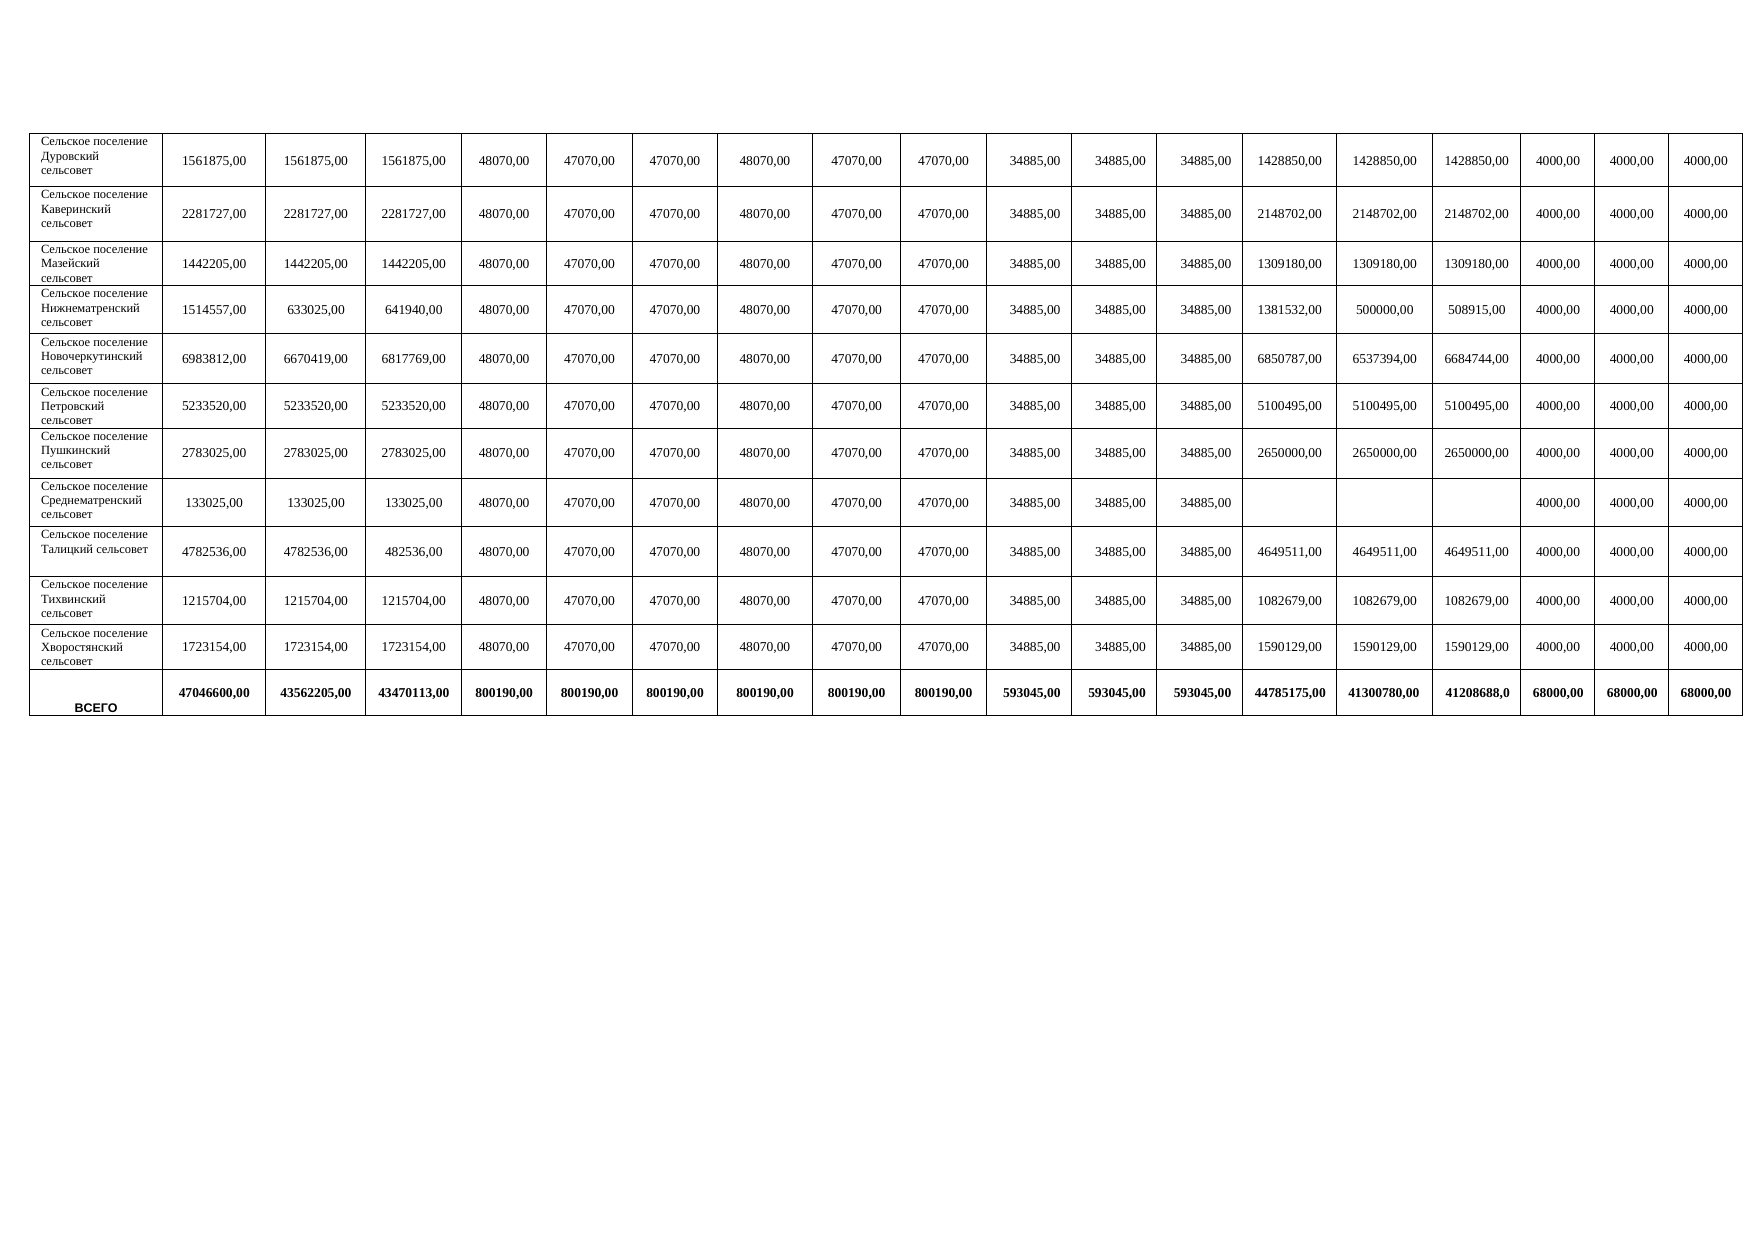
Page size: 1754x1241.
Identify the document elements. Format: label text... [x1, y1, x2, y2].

table_cell 4000,00 [1521, 384, 1594, 427]
table_cell 4000,00 [1669, 429, 1742, 477]
table_cell 641940,00 [366, 286, 461, 333]
table_cell 48070,00 [462, 242, 546, 285]
table_cell 4000,00 [1521, 286, 1594, 333]
table_cell 34885,00 [987, 479, 1071, 526]
table_cell 47070,00 [901, 242, 986, 285]
table_cell 1082679,00 [1337, 577, 1432, 624]
table_cell 508915,00 [1433, 286, 1520, 333]
table_cell 1215704,00 [163, 577, 265, 624]
table_cell Сельское поселение Каверинский сельсовет [30, 187, 162, 241]
table_cell Сельское поселение Среднематренский сельсовет [30, 479, 162, 526]
table_cell 800190,00 [633, 670, 717, 715]
table_cell 1561875,00 [163, 134, 265, 186]
table_cell 47070,00 [547, 187, 632, 241]
table_cell 48070,00 [462, 577, 546, 624]
table_cell 5100495,00 [1337, 384, 1432, 427]
table_cell 800190,00 [547, 670, 632, 715]
table_cell 4000,00 [1669, 479, 1742, 526]
table_cell 34885,00 [1072, 527, 1156, 576]
table_cell 47070,00 [633, 134, 717, 186]
table_cell 34885,00 [987, 384, 1071, 427]
table_cell 47070,00 [547, 479, 632, 526]
table_cell 44785175,00 [1243, 670, 1336, 715]
table_cell 48070,00 [462, 286, 546, 333]
table_cell 47070,00 [633, 527, 717, 576]
table_cell 41300780,00 [1337, 670, 1432, 715]
table_cell 6983812,00 [163, 334, 265, 383]
table_cell 68000,00 [1669, 670, 1742, 715]
table_cell 1428850,00 [1433, 134, 1520, 186]
table_cell 4000,00 [1669, 384, 1742, 427]
table_cell 47070,00 [633, 242, 717, 285]
table_cell 34885,00 [1157, 429, 1242, 477]
table_cell 1428850,00 [1243, 134, 1336, 186]
table_cell 1442205,00 [163, 242, 265, 285]
table_cell 4000,00 [1521, 577, 1594, 624]
table_cell 4000,00 [1595, 242, 1668, 285]
table_cell 34885,00 [987, 429, 1071, 477]
table_cell [1337, 479, 1432, 526]
table_cell 48070,00 [462, 429, 546, 477]
table_cell 2148702,00 [1337, 187, 1432, 241]
table_cell Сельское поселение Пушкинский сельсовет [30, 429, 162, 477]
table_cell 800190,00 [462, 670, 546, 715]
table_cell 47070,00 [813, 625, 900, 668]
table_cell 4000,00 [1669, 286, 1742, 333]
table_cell 47070,00 [547, 134, 632, 186]
table_cell 1381532,00 [1243, 286, 1336, 333]
table_cell 34885,00 [987, 527, 1071, 576]
table_cell 34885,00 [1157, 134, 1242, 186]
table_cell Сельское поселение Новочеркутинский сельсовет [30, 334, 162, 383]
table_cell 4000,00 [1595, 625, 1668, 668]
table_cell 47070,00 [633, 286, 717, 333]
table_cell 133025,00 [163, 479, 265, 526]
table_cell 2281727,00 [366, 187, 461, 241]
table_cell 4000,00 [1669, 577, 1742, 624]
table_cell 6537394,00 [1337, 334, 1432, 383]
table_cell 34885,00 [1157, 187, 1242, 241]
table_cell 500000,00 [1337, 286, 1432, 333]
table_cell 4000,00 [1521, 334, 1594, 383]
table_cell 47070,00 [901, 134, 986, 186]
table_cell 47070,00 [633, 334, 717, 383]
table_cell Сельское поселение Петровский сельсовет [30, 384, 162, 427]
table_cell 47070,00 [813, 286, 900, 333]
table_cell 48070,00 [462, 187, 546, 241]
table_cell 1723154,00 [266, 625, 365, 668]
table_cell 48070,00 [462, 479, 546, 526]
table_cell 1082679,00 [1433, 577, 1520, 624]
table_cell Сельское поселение Тихвинский сельсовет [30, 577, 162, 624]
table_cell 48070,00 [718, 334, 812, 383]
table_cell 47070,00 [813, 527, 900, 576]
table_cell Сельское поселение Талицкий сельсовет [30, 527, 162, 576]
table_cell 4000,00 [1669, 527, 1742, 576]
table_cell 48070,00 [718, 384, 812, 427]
table_cell 4000,00 [1669, 134, 1742, 186]
table_cell 47070,00 [813, 429, 900, 477]
table_cell 34885,00 [1157, 479, 1242, 526]
table_cell 34885,00 [1072, 187, 1156, 241]
table_cell 47070,00 [547, 334, 632, 383]
table_cell 4000,00 [1595, 286, 1668, 333]
table_cell 47070,00 [813, 577, 900, 624]
table_cell 34885,00 [1072, 479, 1156, 526]
table_cell 4000,00 [1595, 134, 1668, 186]
table_cell 47070,00 [633, 479, 717, 526]
table_cell 1590129,00 [1337, 625, 1432, 668]
table_cell 5100495,00 [1243, 384, 1336, 427]
table_cell 47070,00 [813, 334, 900, 383]
table_cell 34885,00 [1072, 384, 1156, 427]
table_cell 48070,00 [718, 134, 812, 186]
table_cell 4000,00 [1521, 134, 1594, 186]
table_cell 47070,00 [547, 242, 632, 285]
table_cell 4000,00 [1521, 625, 1594, 668]
table_cell 47070,00 [547, 527, 632, 576]
table_cell 48070,00 [462, 334, 546, 383]
table_cell 34885,00 [987, 242, 1071, 285]
table_cell 4000,00 [1595, 479, 1668, 526]
table_cell 1723154,00 [366, 625, 461, 668]
table_cell ВСЕГО [30, 670, 162, 715]
table_cell 4000,00 [1521, 527, 1594, 576]
table_cell 34885,00 [1072, 577, 1156, 624]
table_cell 2783025,00 [163, 429, 265, 477]
table_cell 6817769,00 [366, 334, 461, 383]
table_cell 5233520,00 [266, 384, 365, 427]
table_cell 1215704,00 [366, 577, 461, 624]
table_cell 34885,00 [987, 286, 1071, 333]
table_cell 4782536,00 [163, 527, 265, 576]
table_cell 34885,00 [987, 625, 1071, 668]
table_cell 800190,00 [901, 670, 986, 715]
table_cell 48070,00 [718, 527, 812, 576]
table_cell 47070,00 [901, 577, 986, 624]
table_cell 47070,00 [901, 479, 986, 526]
table_cell 47070,00 [813, 187, 900, 241]
table_cell 41208688,0 [1433, 670, 1520, 715]
table_cell 2783025,00 [266, 429, 365, 477]
table_cell 5233520,00 [366, 384, 461, 427]
table_cell 6670419,00 [266, 334, 365, 383]
table_cell 34885,00 [1072, 625, 1156, 668]
table_cell 47046600,00 [163, 670, 265, 715]
table_cell 4000,00 [1669, 625, 1742, 668]
table_cell 48070,00 [462, 134, 546, 186]
table_cell 1309180,00 [1243, 242, 1336, 285]
table_cell 47070,00 [901, 527, 986, 576]
table_cell 47070,00 [901, 286, 986, 333]
table_cell Сельское поселение Мазейский сельсовет [30, 242, 162, 285]
table_cell 43470113,00 [366, 670, 461, 715]
table_cell 2281727,00 [266, 187, 365, 241]
table_cell 47070,00 [901, 384, 986, 427]
table_cell 4000,00 [1669, 242, 1742, 285]
table_cell 47070,00 [813, 134, 900, 186]
table_cell 133025,00 [366, 479, 461, 526]
table_cell 4649511,00 [1433, 527, 1520, 576]
table_cell 1082679,00 [1243, 577, 1336, 624]
table_cell 800190,00 [813, 670, 900, 715]
table_cell 34885,00 [987, 187, 1071, 241]
table_cell 1590129,00 [1433, 625, 1520, 668]
table_cell 34885,00 [1072, 429, 1156, 477]
table_cell 4000,00 [1595, 187, 1668, 241]
table_cell 34885,00 [1072, 134, 1156, 186]
table_cell 47070,00 [813, 384, 900, 427]
table_cell 2783025,00 [366, 429, 461, 477]
table_cell 47070,00 [633, 187, 717, 241]
table_cell 48070,00 [718, 577, 812, 624]
table_cell 47070,00 [633, 384, 717, 427]
table_cell 4782536,00 [266, 527, 365, 576]
table_cell 47070,00 [633, 577, 717, 624]
table_cell 34885,00 [1072, 242, 1156, 285]
table_cell 34885,00 [987, 134, 1071, 186]
table_cell 34885,00 [1157, 242, 1242, 285]
table_cell 4000,00 [1521, 479, 1594, 526]
table_cell 4000,00 [1521, 187, 1594, 241]
table_cell 47070,00 [547, 429, 632, 477]
table_cell 4000,00 [1669, 334, 1742, 383]
table_cell 1723154,00 [163, 625, 265, 668]
table_cell 48070,00 [718, 625, 812, 668]
table_cell 48070,00 [718, 429, 812, 477]
table_cell 34885,00 [1157, 527, 1242, 576]
table_cell 4649511,00 [1337, 527, 1432, 576]
table_cell Сельское поселение Дуровский сельсовет [30, 134, 162, 186]
table_cell [1433, 479, 1520, 526]
table_cell 4000,00 [1595, 527, 1668, 576]
table_cell 48070,00 [462, 625, 546, 668]
table_cell 47070,00 [813, 479, 900, 526]
table_cell 593045,00 [1157, 670, 1242, 715]
table_cell 4000,00 [1595, 429, 1668, 477]
table_cell 1590129,00 [1243, 625, 1336, 668]
table_cell 47070,00 [547, 625, 632, 668]
table_cell 1561875,00 [266, 134, 365, 186]
table_cell 4000,00 [1521, 242, 1594, 285]
table_cell 482536,00 [366, 527, 461, 576]
table_cell 47070,00 [633, 625, 717, 668]
table_cell 4000,00 [1595, 577, 1668, 624]
table_cell Сельское поселение Хворостянский сельсовет [30, 625, 162, 668]
table_cell 34885,00 [1157, 334, 1242, 383]
table_cell 800190,00 [718, 670, 812, 715]
table_cell 5233520,00 [163, 384, 265, 427]
table_cell 4649511,00 [1243, 527, 1336, 576]
table_cell 4000,00 [1669, 187, 1742, 241]
table_cell 1309180,00 [1433, 242, 1520, 285]
table_cell 2650000,00 [1243, 429, 1336, 477]
table_cell 47070,00 [901, 429, 986, 477]
table_cell 6850787,00 [1243, 334, 1336, 383]
table_cell 2148702,00 [1243, 187, 1336, 241]
table_cell 48070,00 [718, 479, 812, 526]
table_cell 4000,00 [1595, 384, 1668, 427]
table_cell 47070,00 [901, 625, 986, 668]
table_cell 1309180,00 [1337, 242, 1432, 285]
table_cell 2650000,00 [1433, 429, 1520, 477]
table_cell 47070,00 [901, 187, 986, 241]
table_cell 43562205,00 [266, 670, 365, 715]
table_cell 1442205,00 [366, 242, 461, 285]
table_cell 68000,00 [1521, 670, 1594, 715]
table_cell 48070,00 [718, 242, 812, 285]
table_cell 47070,00 [901, 334, 986, 383]
table_cell 47070,00 [813, 242, 900, 285]
table_cell 47070,00 [547, 384, 632, 427]
table_cell 1561875,00 [366, 134, 461, 186]
table_cell 133025,00 [266, 479, 365, 526]
table_cell 2650000,00 [1337, 429, 1432, 477]
table_cell 2148702,00 [1433, 187, 1520, 241]
table_cell 34885,00 [987, 334, 1071, 383]
table_cell 1428850,00 [1337, 134, 1432, 186]
table_cell 34885,00 [1157, 625, 1242, 668]
table_cell 47070,00 [633, 429, 717, 477]
table_cell 48070,00 [718, 286, 812, 333]
table_cell 2281727,00 [163, 187, 265, 241]
table_cell 48070,00 [462, 384, 546, 427]
table_cell 34885,00 [1157, 286, 1242, 333]
table_cell 593045,00 [987, 670, 1071, 715]
table_cell 48070,00 [718, 187, 812, 241]
table_cell 633025,00 [266, 286, 365, 333]
table_cell Сельское поселение Нижнематренский сельсовет [30, 286, 162, 333]
table_cell 6684744,00 [1433, 334, 1520, 383]
table_cell 4000,00 [1521, 429, 1594, 477]
table_cell 48070,00 [462, 527, 546, 576]
table_cell 68000,00 [1595, 670, 1668, 715]
table_cell [1243, 479, 1336, 526]
table_cell 34885,00 [987, 577, 1071, 624]
table_cell 5100495,00 [1433, 384, 1520, 427]
table_cell 34885,00 [1072, 334, 1156, 383]
table_cell 34885,00 [1157, 384, 1242, 427]
table_cell 47070,00 [547, 286, 632, 333]
table_cell 47070,00 [547, 577, 632, 624]
table_cell 34885,00 [1157, 577, 1242, 624]
table_cell 1215704,00 [266, 577, 365, 624]
table_cell 593045,00 [1072, 670, 1156, 715]
table_cell 34885,00 [1072, 286, 1156, 333]
table_cell 4000,00 [1595, 334, 1668, 383]
table_cell 1442205,00 [266, 242, 365, 285]
table_cell 1514557,00 [163, 286, 265, 333]
